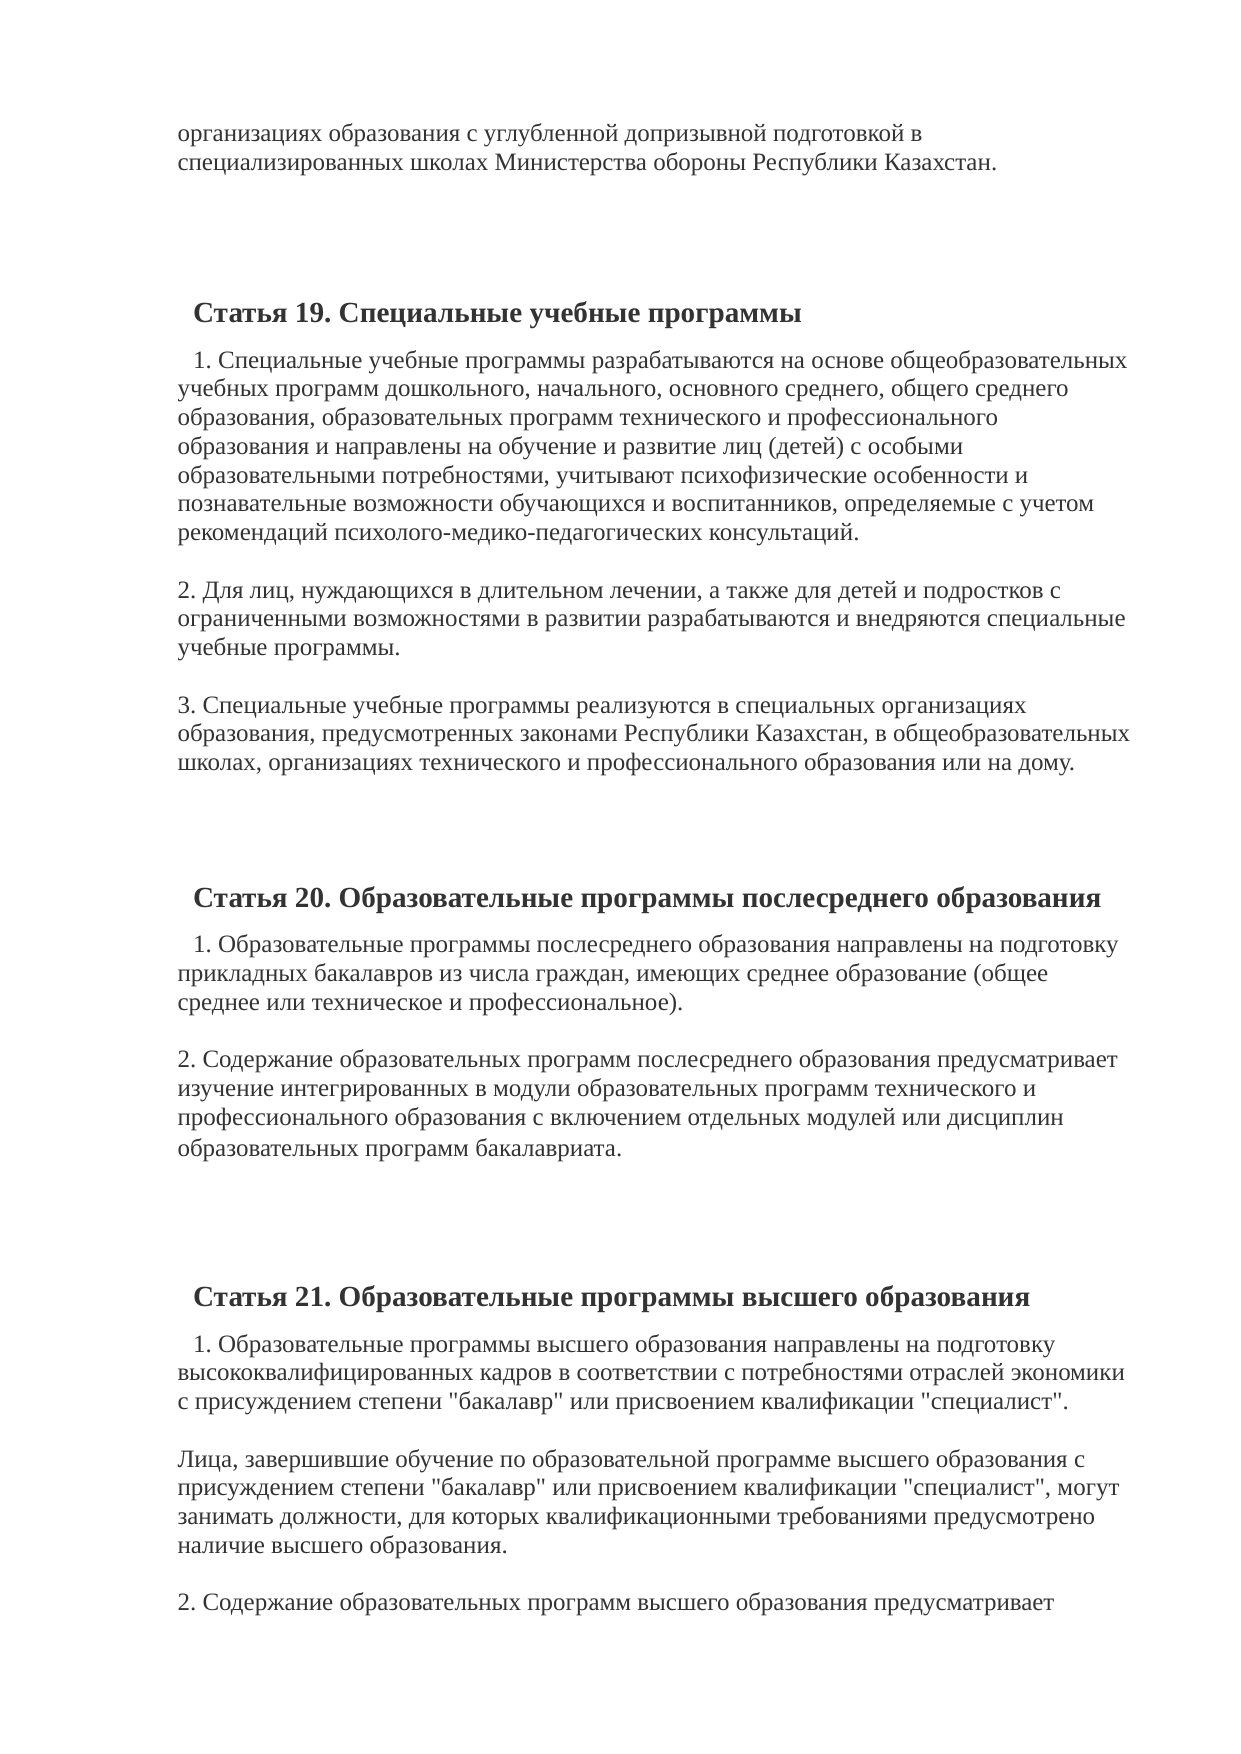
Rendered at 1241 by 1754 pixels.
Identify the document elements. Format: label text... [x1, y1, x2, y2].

subtitle Статья 20. Образовательные программы послесреднего образования [193, 880, 1136, 914]
subtitle Статья 21. Образовательные программы высшего образования [193, 1279, 1136, 1313]
subtitle 1. Образовательные программы послесреднего образования направлены на подготовку прикладных бакалавров из числа граждан, имеющих среднее образование (общее среднее или техническое и профессиональное). 2. Содержание образовательных программ послесреднего образования предусматривает изучение интегрированных в модули образовательных программ технического и профессионального образования с включением отдельных модулей или дисциплин образовательных программ бакалавриата. [177, 929, 1136, 1219]
subtitle 1. Специальные учебные программы разрабатываются на основе общеобразовательных учебных программ дошкольного, начального, основного среднего, общего среднего образования, образовательных программ технического и профессионального образования и направлены на обучение и развитие лиц (детей) с особыми образовательными потребностями, учитывают психофизические особенности и познавательные возможности обучающихся и воспитанников, определяемые с учетом рекомендаций психолого-медико-педагогических консультаций. 2. Для лиц, нуждающихся в длительном лечении, а также для детей и подростков с ограниченными возможностями в развитии разрабатываются и внедряются специальные учебные программы. 3. Специальные учебные программы реализуются в специальных организациях образования, предусмотренных законами Республики Казахстан, в общеобразовательных школах, организациях технического и профессионального образования или на дому. [177, 345, 1136, 776]
subtitle Статья 19. Специальные учебные программы [193, 296, 1136, 329]
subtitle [177, 1329, 1136, 1616]
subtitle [177, 118, 1136, 233]
